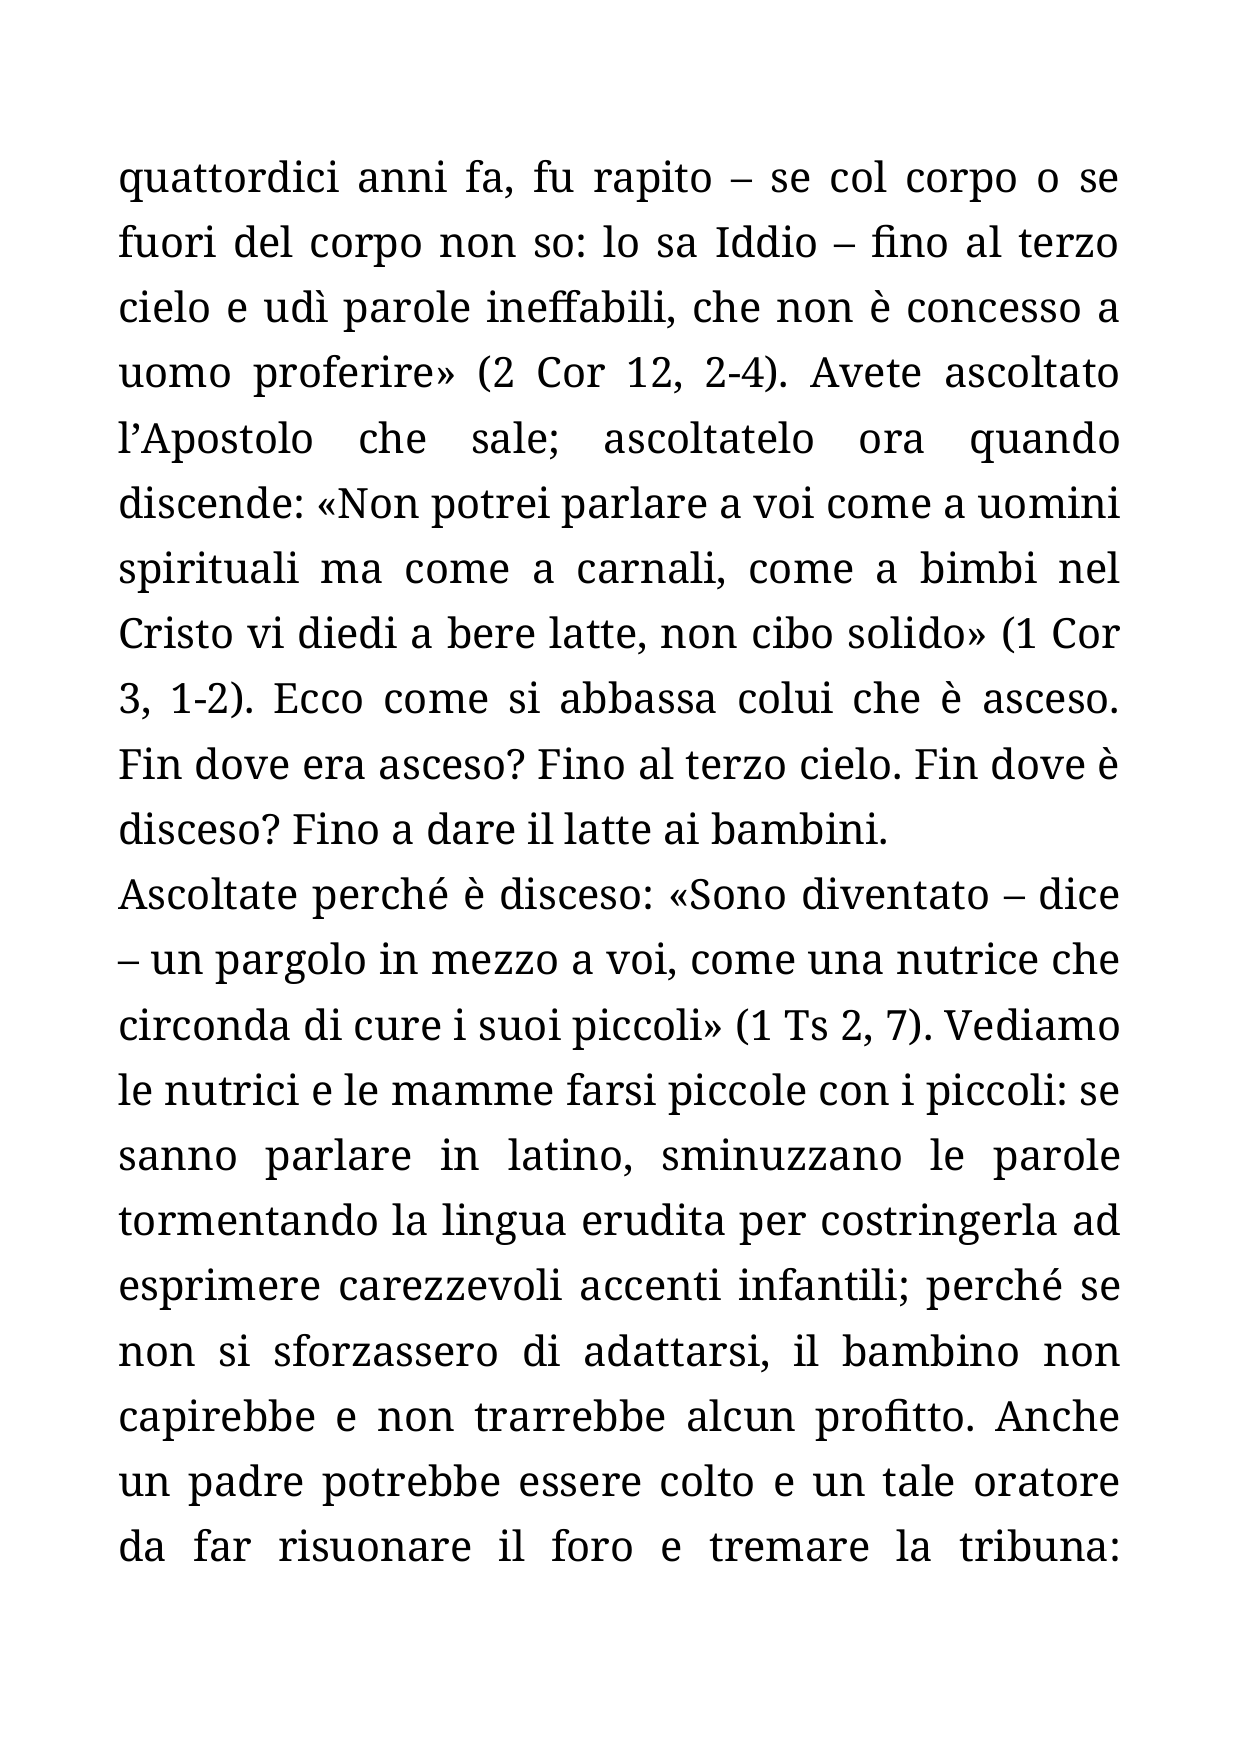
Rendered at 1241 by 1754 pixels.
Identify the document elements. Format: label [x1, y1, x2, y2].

text [118, 148, 1122, 856]
text [118, 865, 1122, 1574]
